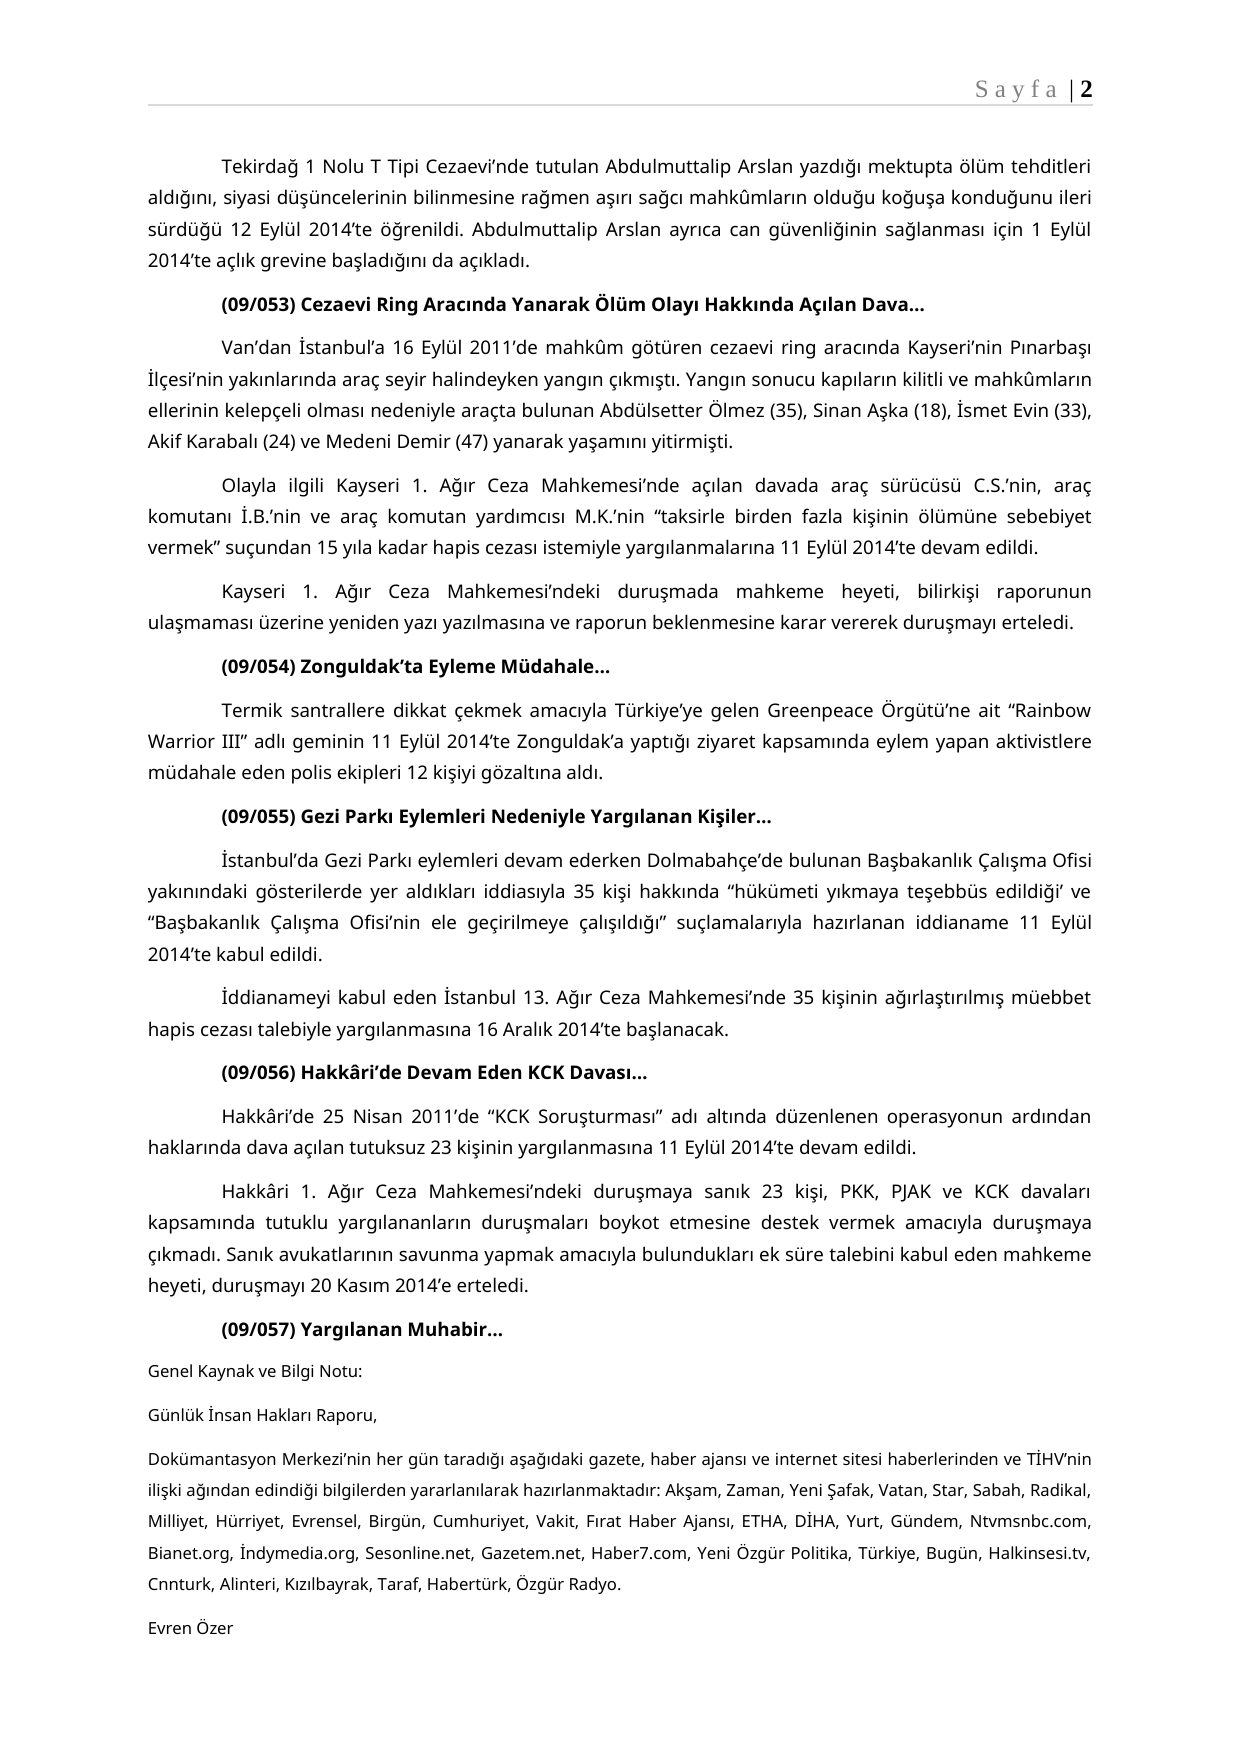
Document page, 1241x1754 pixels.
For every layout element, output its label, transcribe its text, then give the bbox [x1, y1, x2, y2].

text İddianameyi kabul eden İstanbul 13. Ağır Ceza Mahkemesi’nde 35 kişinin ağırlaştırılmış müebbet hapis cezası talebiyle yargılanmasına 16 Aralık 2014’te başlanacak. [148, 979, 1093, 1041]
text Olayla ilgili Kayseri 1. Ağır Ceza Mahkemesi’nde açılan davada araç sürücüsü C.S.’nin, araç komutanı İ.B.’nin ve araç komutan yardımcısı M.K.’nin “taksirle birden fazla kişinin ölümüne sebebiyet vermek” suçundan 15 yıla kadar hapis cezası istemiyle yargılanmalarına 11 Eylül 2014’te devam edildi. [148, 466, 1093, 560]
text Kayseri 1. Ağır Ceza Mahkemesi’ndeki duruşmada mahkeme heyeti, bilirkişi raporunun ulaşmaması üzerine yeniden yazı yazılmasına ve raporun beklenmesine karar vererek duruşmayı erteledi. [148, 573, 1093, 635]
text (09/057) Yargılanan Muhabir… [148, 1310, 1093, 1341]
text (09/055) Gezi Parkı Eylemleri Nedeniyle Yargılanan Kişiler… [148, 798, 1093, 829]
text (09/054) Zonguldak’ta Eyleme Müdahale… [148, 648, 1093, 679]
text Van’dan İstanbul’a 16 Eylül 2011’de mahkûm götüren cezaevi ring aracında Kayseri’nin Pınarbaşı İlçesi’nin yakınlarında araç seyir halindeyken yangın çıkmıştı. Yangın sonucu kapıların kilitli ve mahkûmların ellerinin kelepçeli olması nedeniyle araçta bulunan Abdülsetter Ölmez (35), Sinan Aşka (18), İsmet Evin (33), Akif Karabalı (24) ve Medeni Demir (47) yanarak yaşamını yitirmişti. [148, 329, 1093, 454]
text İstanbul’da Gezi Parkı eylemleri devam ederken Dolmabahçe’de bulunan Başbakanlık Çalışma Ofisi yakınındaki gösterilerde yer aldıkları iddiasıyla 35 kişi hakkında “hükümeti yıkmaya teşebbüs edildiği’ ve “Başbakanlık Çalışma Ofisi’nin ele geçirilmeye çalışıldığı” suçlamalarıyla hazırlanan iddianame 11 Eylül 2014’te kabul edildi. [148, 841, 1093, 966]
text Termik santrallere dikkat çekmek amacıyla Türkiye’ye gelen Greenpeace Örgütü’ne ait “Rainbow Warrior III” adlı geminin 11 Eylül 2014’te Zonguldak’a yaptığı ziyaret kapsamında eylem yapan aktivistlere müdahale eden polis ekipleri 12 kişiyi gözaltına aldı. [148, 691, 1093, 785]
text Tekirdağ 1 Nolu T Tipi Cezaevi’nde tutulan Abdulmuttalip Arslan yazdığı mektupta ölüm tehditleri aldığını, siyasi düşüncelerinin bilinmesine rağmen aşırı sağcı mahkûmların olduğu koğuşa konduğunu ileri sürdüğü 12 Eylül 2014’te öğrenildi. Abdulmuttalip Arslan ayrıca can güvenliğinin sağlanması için 1 Eylül 2014’te açlık grevine başladığını da açıkladı. [148, 148, 1093, 273]
text (09/056) Hakkâri’de Devam Eden KCK Davası… [148, 1054, 1093, 1085]
text (09/053) Cezaevi Ring Aracında Yanarak Ölüm Olayı Hakkında Açılan Dava… [148, 285, 1093, 316]
text Hakkâri’de 25 Nisan 2011’de “KCK Soruşturması” adı altında düzenlenen operasyonun ardından haklarında dava açılan tutuksuz 23 kişinin yargılanmasına 11 Eylül 2014’te devam edildi. [148, 1098, 1093, 1160]
text Hakkâri 1. Ağır Ceza Mahkemesi’ndeki duruşmaya sanık 23 kişi, PKK, PJAK ve KCK davaları kapsamında tutuklu yargılananların duruşmaları boykot etmesine destek vermek amacıyla duruşmaya çıkmadı. Sanık avukatlarının savunma yapmak amacıyla bulundukları ek süre talebini kabul eden mahkeme heyeti, duruşmayı 20 Kasım 2014’e erteledi. [148, 1173, 1093, 1298]
